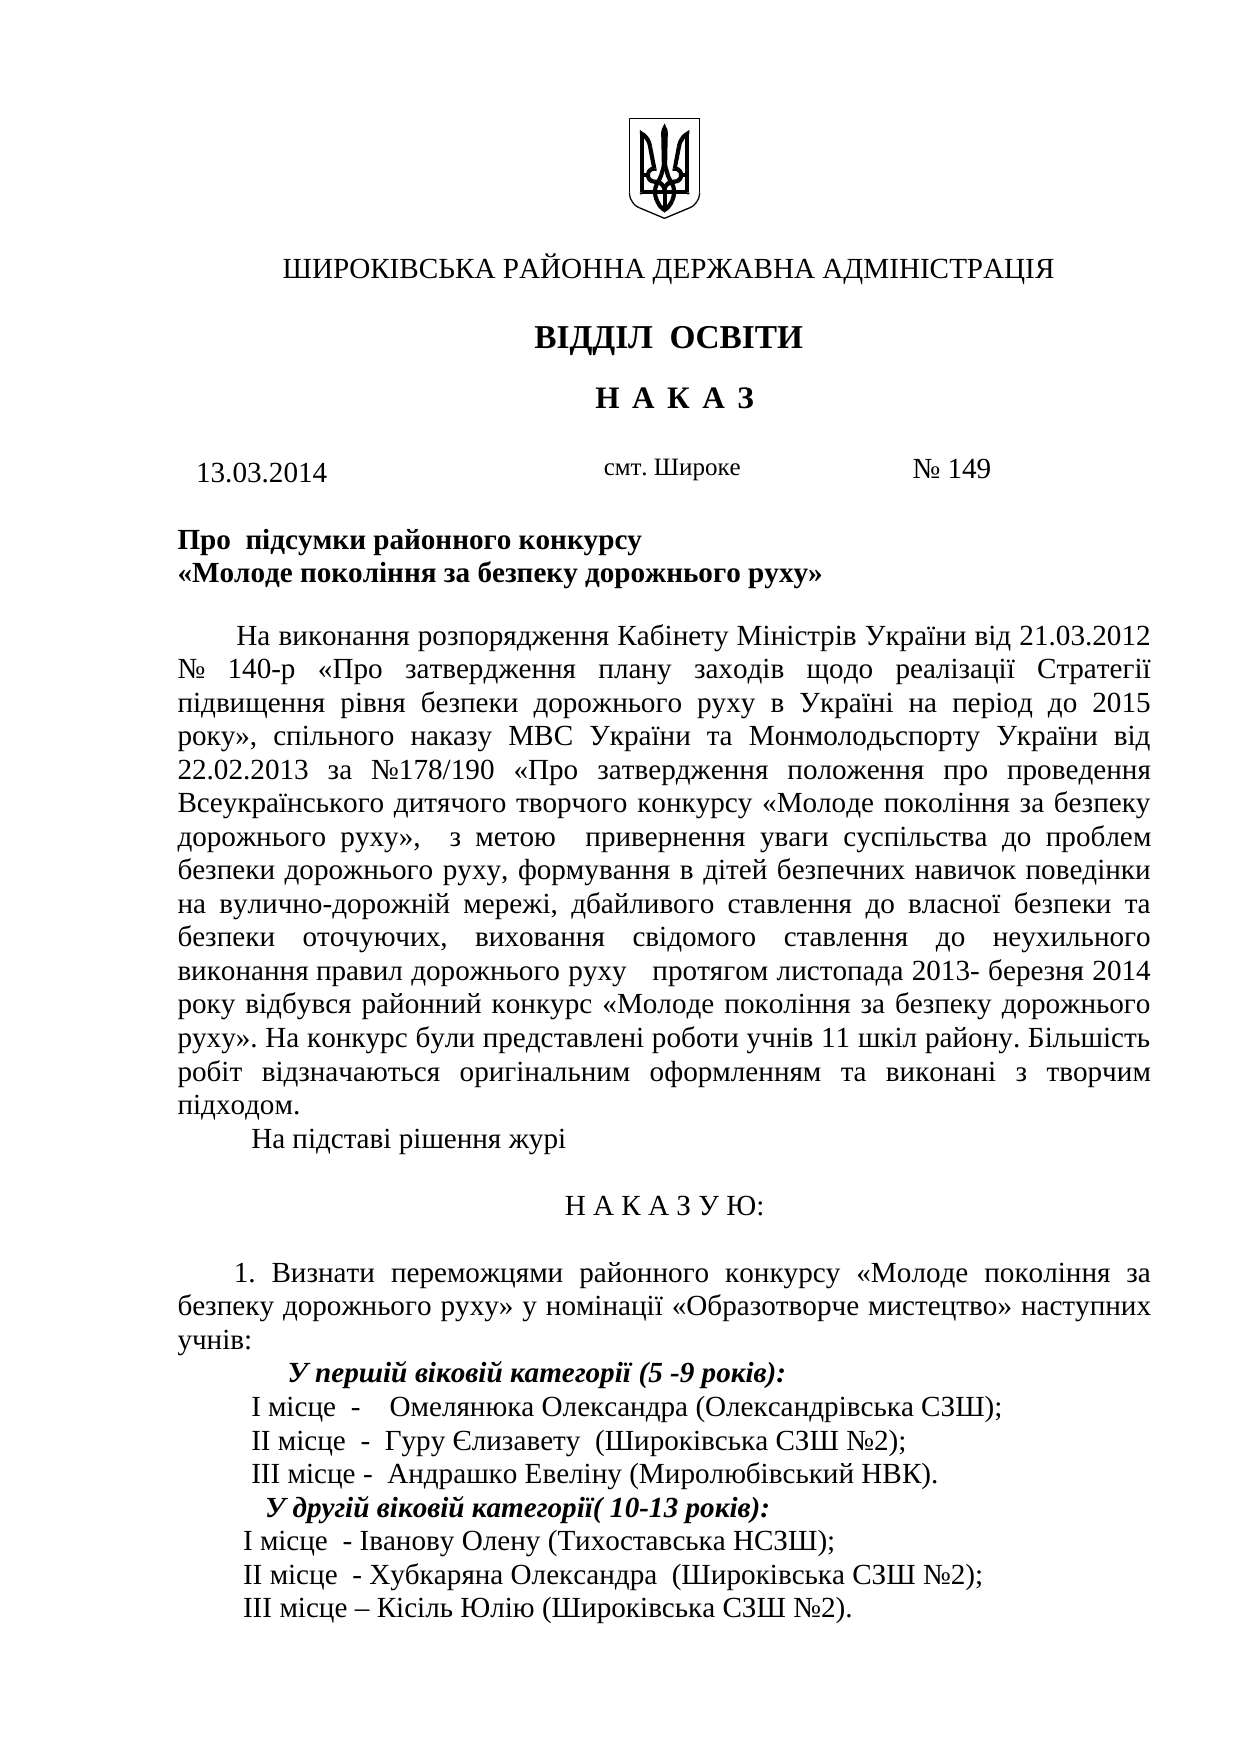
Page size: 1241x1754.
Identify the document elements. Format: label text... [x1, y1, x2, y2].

text У першій віковій категорії (5 -9 років): [177, 1356, 1152, 1389]
table_header смт. Широке [467, 452, 799, 493]
text I місце - Омелянюка Олександра (Олександрівська СЗШ); [177, 1389, 1152, 1423]
text II місце - Хубкаряна Олександра (Широківська СЗШ №2); [177, 1557, 1152, 1590]
text III місце – Кісіль Юлію (Широківська СЗШ №2). [177, 1590, 1152, 1624]
text У другій віковій категорії( 10-13 років): [177, 1490, 1152, 1523]
text Про підсумки районного конкурсу [177, 522, 1152, 555]
text ШИРОКІВСЬКА РАЙОННА ДЕРЖАВНА АДМІНІСТРАЦІЯ [177, 257, 1160, 284]
text I місце - Іванову Олену (Тихоставська НСЗШ); [177, 1523, 1152, 1557]
text ВІДДІЛ ОСВІТИ [177, 317, 1160, 356]
table_header 13.03.2014 [177, 452, 467, 493]
text Н А К А З У Ю: [177, 1188, 1152, 1221]
text НАКАЗ [177, 380, 1152, 416]
text На виконання розпорядження Кабінету Міністрів України від 21.03.2012 № 140-р «Про затвердження плану заходів щодо реалізації Стратегії підвищення рівня безпеки дорожнього руху в Україні на період до 2015 року», спільного наказу МВС України та Монмолодьспорту України від 22.02.2013 за №178/190 «Про затвердження положення про проведення Всеукраїнського дитячого творчого конкурсу «Молоде покоління за безпеку дорожнього руху», з метою привернення уваги суспільства до проблем безпеки дорожнього руху, формування в дітей безпечних навичок поведінки на вулично-дорожній мережі, дбайливого ставлення до власної безпеки та безпеки оточуючих, виховання свідомого ставлення до неухильного виконання правил дорожнього руху протягом листопада 2013- березня 2014 року відбувся районний конкурс «Молоде покоління за безпеку дорожнього руху». На конкурс були представлені роботи учнів 11 шкіл району. Більшість робіт відзначаються оригінальним оформленням та виконані з творчим підходом. [177, 618, 1152, 1121]
text 1. Визнати переможцями районного конкурсу «Молоде покоління за безпеку дорожнього руху» у номінації «Образотворче мистецтво» наступних учнів: [177, 1255, 1152, 1356]
text II місце - Гуру Єлизавету (Широківська СЗШ №2); [177, 1423, 1152, 1456]
text На підставі рішення журі [177, 1121, 1152, 1154]
text «Молоде покоління за безпеку дорожнього руху» [177, 555, 1152, 589]
text III місце - Андрашко Евеліну (Миролюбівський НВК). [177, 1456, 1152, 1490]
table_header № 149 [800, 452, 1104, 493]
